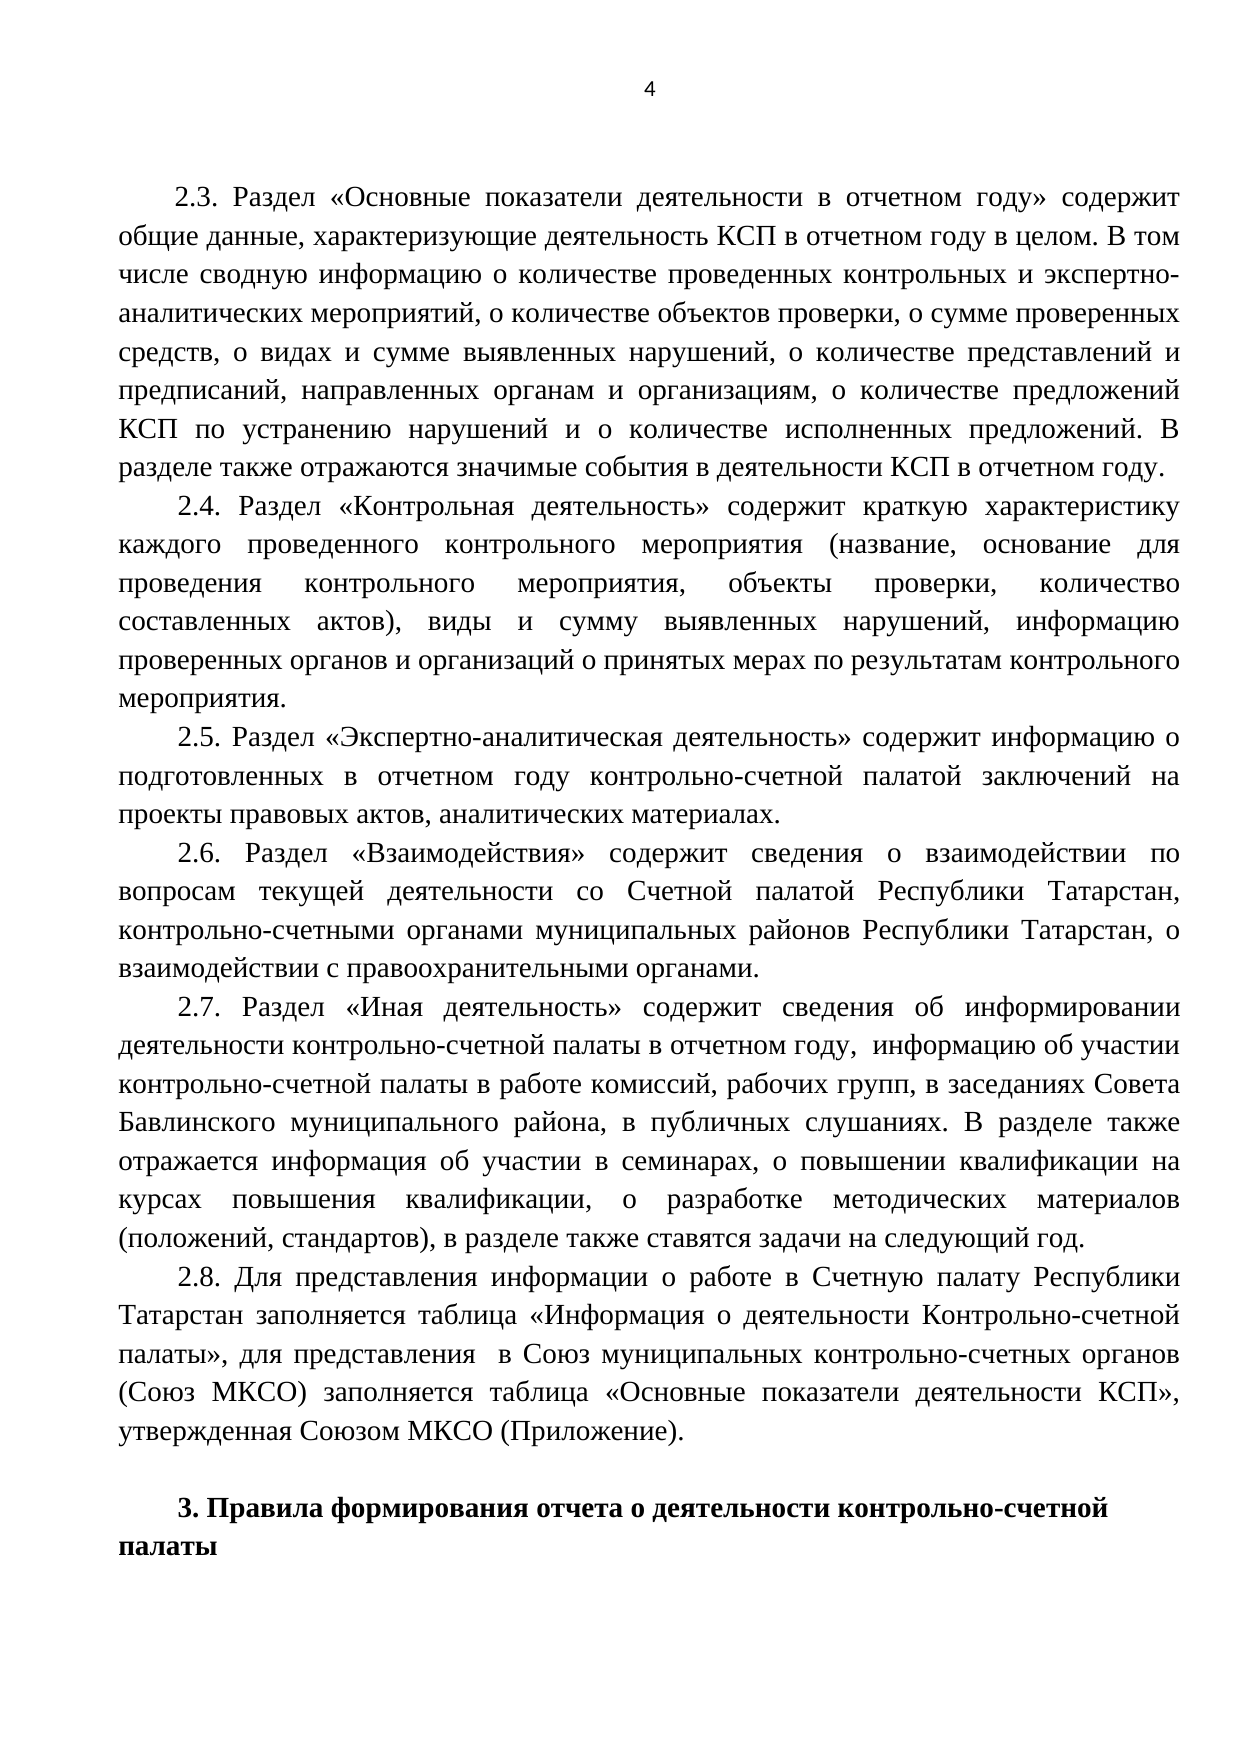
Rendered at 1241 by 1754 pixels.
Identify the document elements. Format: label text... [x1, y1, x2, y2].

text 2.8. Для представления информации о работе в Счетную палату Республики Татарстан заполняется таблица «Информация о деятельности Контрольно-счетной палаты», для представления в Союз муниципальных контрольно-счетных органов (Союз МКСО) заполняется таблица «Основные показатели деятельности КСП», утвержденная Союзом МКСО (Приложение). [118, 1259, 1181, 1446]
text 2.5. Раздел «Экспертно-аналитическая деятельность» содержит информацию о подготовленных в отчетном году контрольно-счетной палатой заключений на проекты правовых актов, аналитических материалах. [118, 719, 1181, 830]
text 2.7. Раздел «Иная деятельность» содержит сведения об информировании деятельности контрольно-счетной палаты в отчетном году, информацию об участии контрольно-счетной палаты в работе комиссий, рабочих групп, в заседаниях Совета Бавлинского муниципального района, в публичных слушаниях. В разделе также отражается информация об участии в семинарах, о повышении квалификации на курсах повышения квалификации, о разработке методических материалов (положений, стандартов), в разделе также ставятся задачи на следующий год. [118, 989, 1181, 1254]
text 3. Правила формирования отчета о деятельности контрольно-счетной палаты [118, 1490, 1181, 1562]
text 2.6. Раздел «Взаимодействия» содержит сведения о взаимодействии по вопросам текущей деятельности со Счетной палатой Республики Татарстан, контрольно-счетными органами муниципальных районов Республики Татарстан, о взаимодействии с правоохранительными органами. [118, 835, 1181, 984]
text 2.4. Раздел «Контрольная деятельность» содержит краткую характеристику каждого проведенного контрольного мероприятия (название, основание для проведения контрольного мероприятия, объекты проверки, количество составленных актов), виды и сумму выявленных нарушений, информацию проверенных органов и организаций о принятых мерах по результатам контрольного мероприятия. [118, 488, 1181, 714]
text 2.3. Раздел «Основные показатели деятельности в отчетном году» содержит общие данные, характеризующие деятельность КСП в отчетном году в целом. В том числе сводную информацию о количестве проведенных контрольных и экспертно-аналитических мероприятий, о количестве объектов проверки, о сумме проверенных средств, о видах и сумме выявленных нарушений, о количестве представлений и предписаний, направленных органам и организациям, о количестве предложений КСП по устранению нарушений и о количестве исполненных предложений. В разделе также отражаются значимые события в деятельности КСП в отчетном году. [118, 179, 1181, 483]
